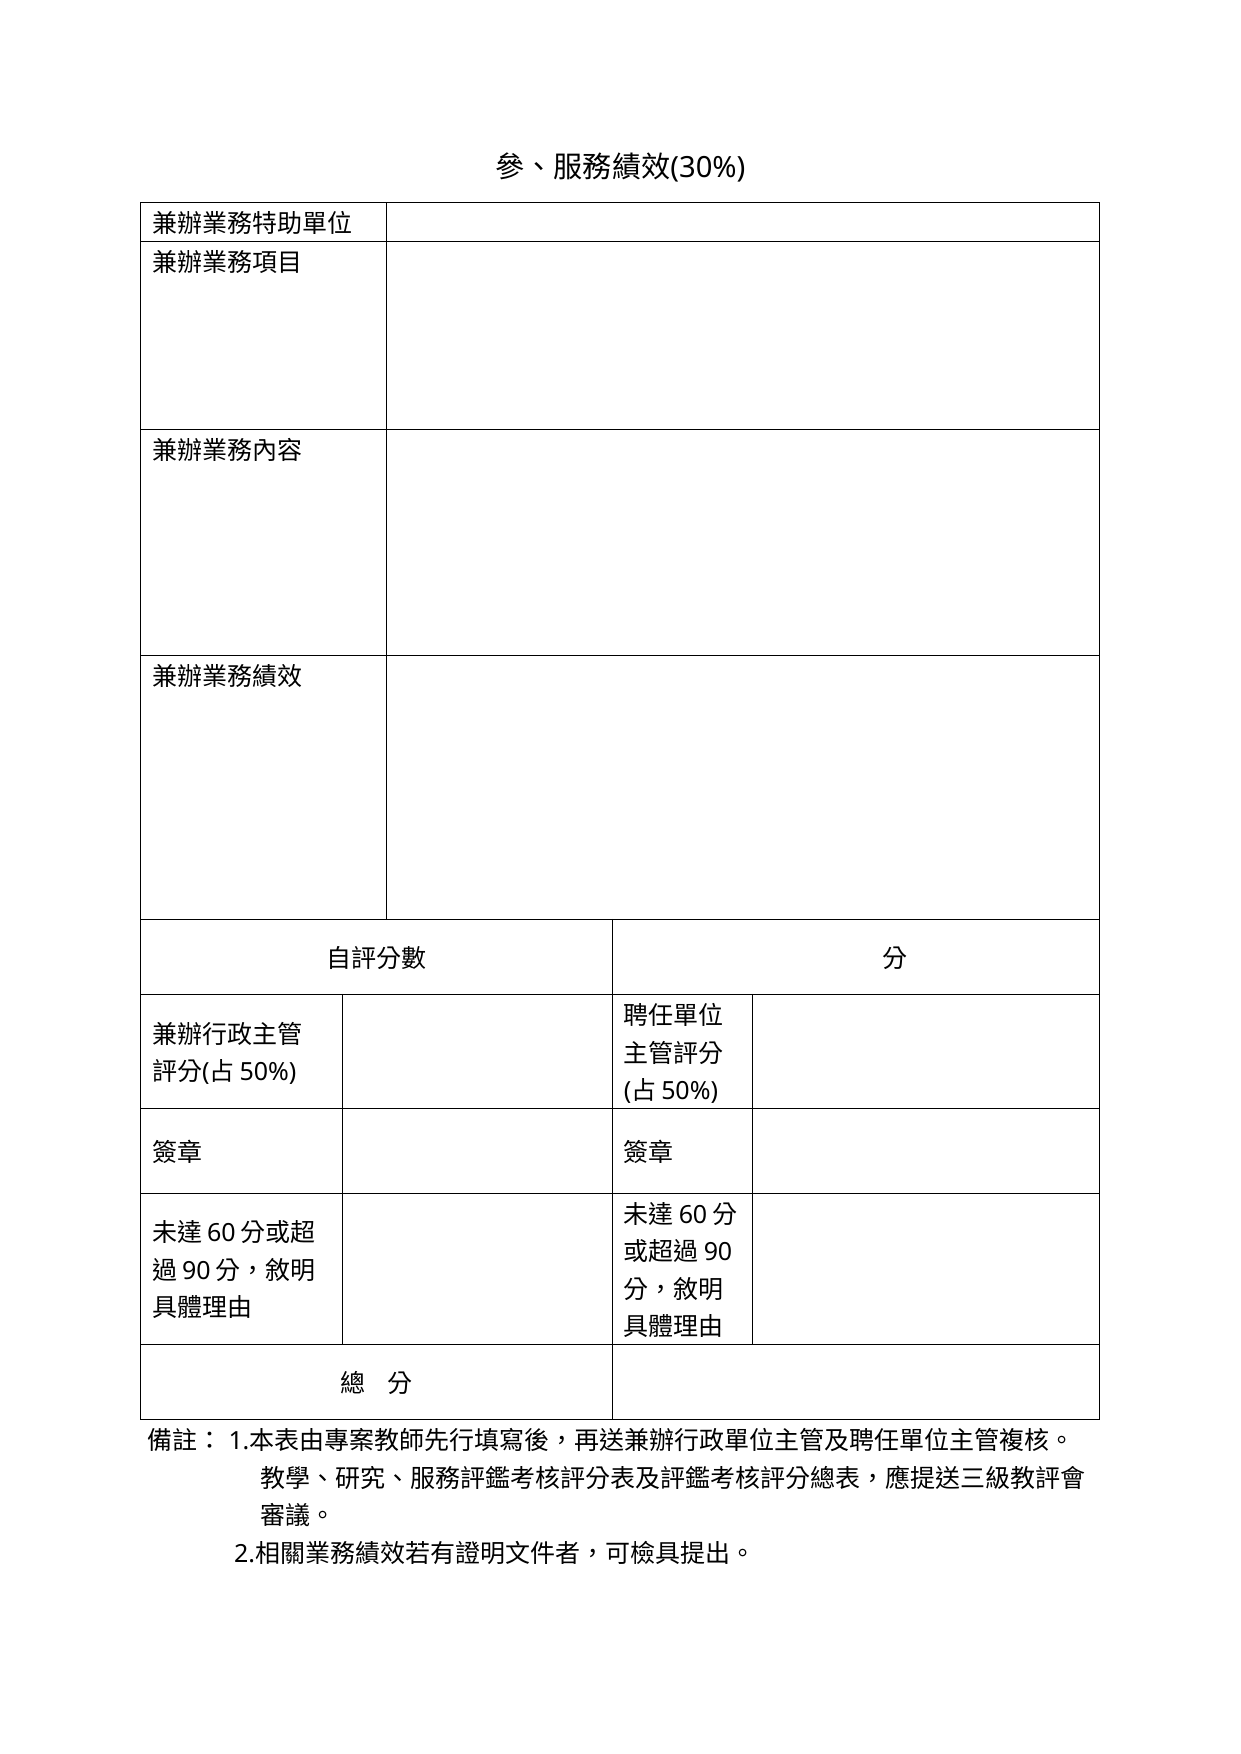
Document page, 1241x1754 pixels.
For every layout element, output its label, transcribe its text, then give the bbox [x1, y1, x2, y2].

table_cell 未達60分或超過90分，敘明具體理由 [141, 1194, 342, 1343]
table_cell [343, 1194, 612, 1343]
text 備註： 1.本表由專案教師先行填寫後，再送兼辦行政單位主管及聘任單位主管複核。教學、研究、服務評鑑考核評分表及評鑑考核評分總表，應提送三級教評會審議。 [148, 1420, 1092, 1532]
table_cell 兼辦業務績效 [141, 656, 386, 919]
table_cell [753, 1109, 1099, 1192]
table_cell [343, 1109, 612, 1192]
table_cell [613, 1345, 1099, 1419]
table_cell [753, 1194, 1099, 1343]
table_header 兼辦業務特助單位 [141, 203, 386, 241]
table_cell 簽章 [141, 1109, 342, 1192]
table_cell 分 [613, 920, 1099, 994]
table_cell [343, 995, 612, 1107]
table_cell 自評分數 [141, 920, 612, 994]
table_cell [387, 430, 1099, 655]
text 2.相關業務績效若有證明文件者，可檢具提出。 [148, 1532, 1092, 1570]
table_cell [387, 242, 1099, 429]
table_cell [387, 656, 1099, 919]
table_cell 簽章 [613, 1109, 752, 1192]
table_cell 聘任單位主管評分(占50%) [613, 995, 752, 1107]
table_cell 兼辦行政主管 評分(占50%) [141, 995, 342, 1107]
table_cell [753, 995, 1099, 1107]
table_header [387, 203, 1099, 241]
text 參、服務績效(30%) [148, 127, 1092, 202]
table_cell 未達60分或超過90分，敘明具體理由 [613, 1194, 752, 1343]
table_cell 兼辦業務內容 [141, 430, 386, 655]
table_cell 兼辦業務項目 [141, 242, 386, 429]
table_cell 總 分 [141, 1345, 612, 1419]
